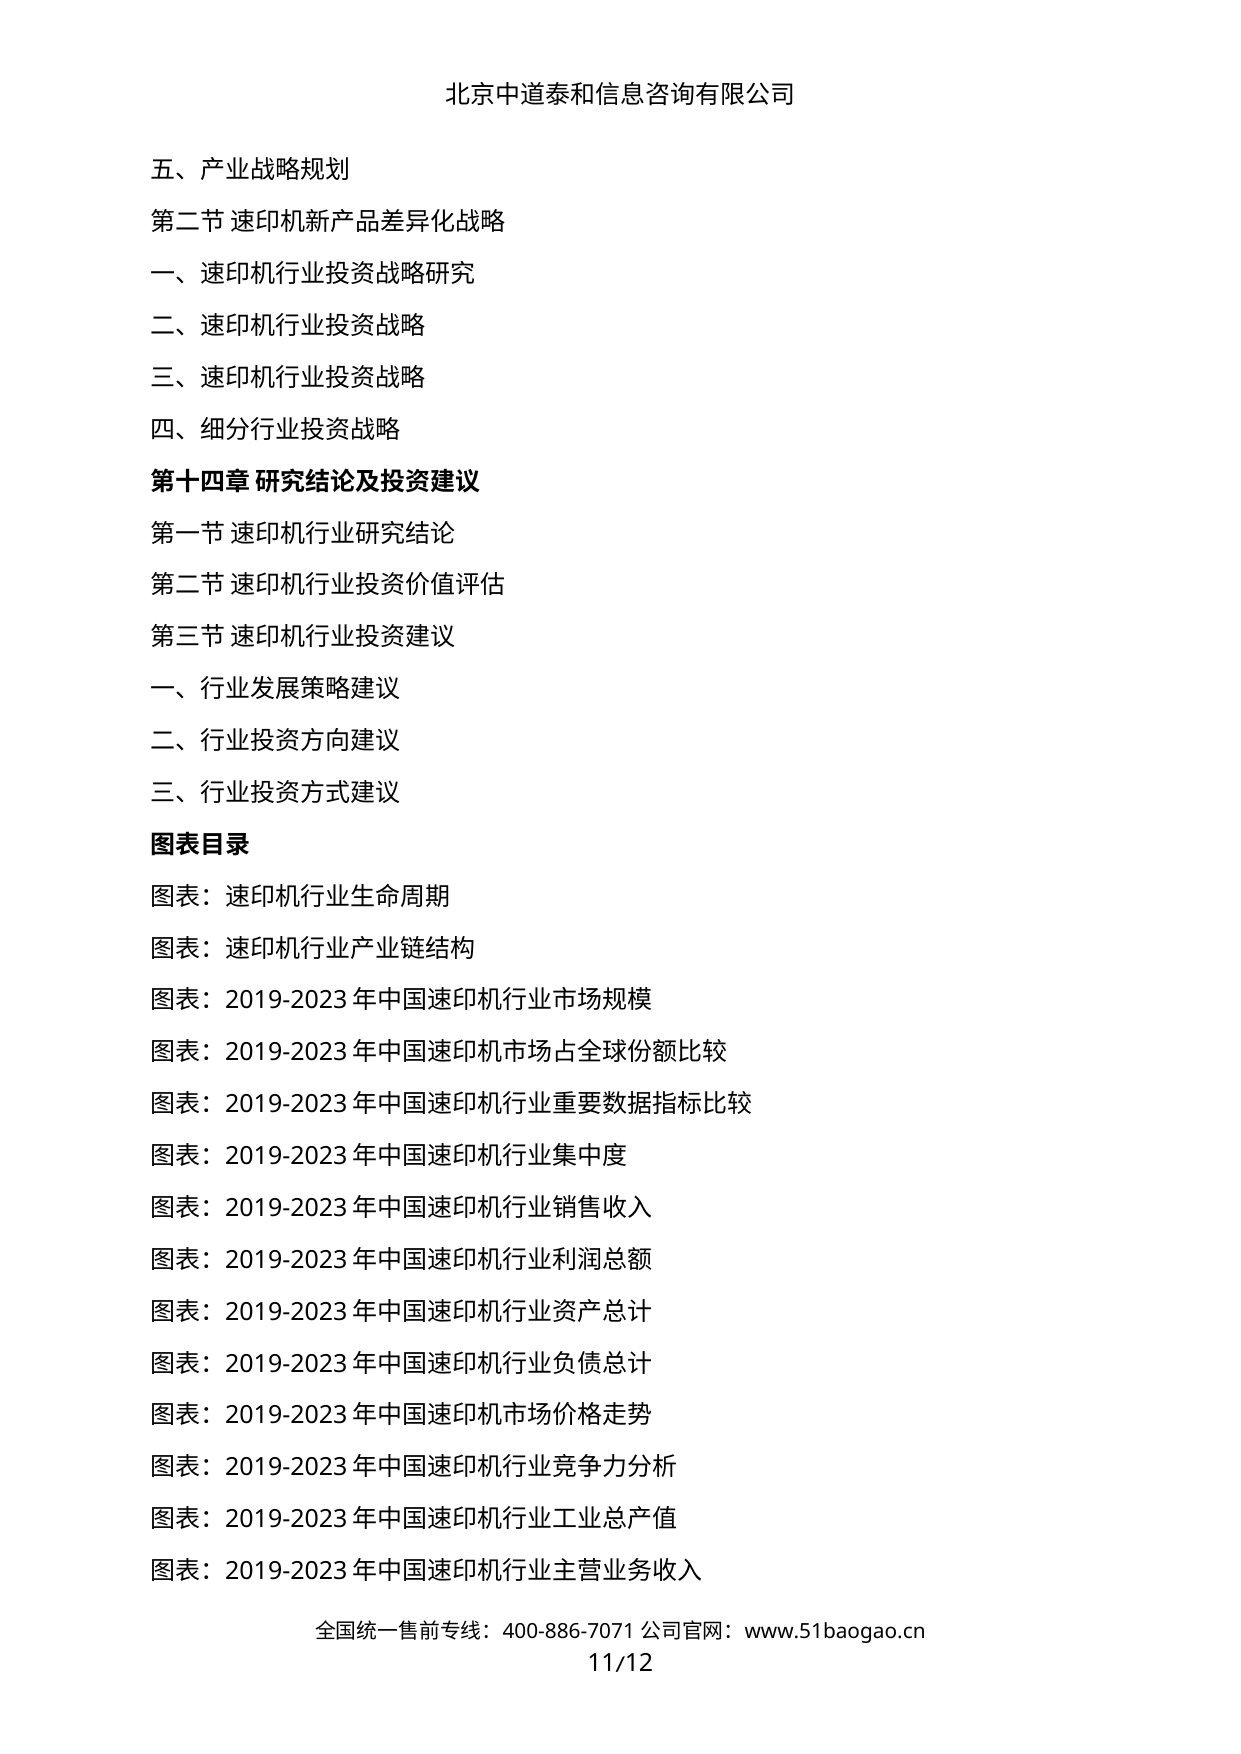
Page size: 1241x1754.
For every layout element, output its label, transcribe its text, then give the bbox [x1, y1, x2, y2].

text 图表：2019-2023年中国速印机行业竞争力分析 [150, 1447, 1090, 1483]
text 二、速印机行业投资战略 [150, 306, 1090, 342]
text 五、产业战略规划 [150, 150, 1090, 186]
text 第一节 速印机行业研究结论 [150, 513, 1090, 549]
text 第二节 速印机新产品差异化战略 [150, 202, 1090, 238]
text 一、速印机行业投资战略研究 [150, 254, 1090, 290]
text 图表目录 [150, 824, 1090, 861]
text 二、行业投资方向建议 [150, 721, 1090, 757]
text 第三节 速印机行业投资建议 [150, 617, 1090, 653]
text 图表：2019-2023年中国速印机市场占全球份额比较 [150, 1032, 1090, 1068]
text 图表：2019-2023年中国速印机行业工业总产值 [150, 1499, 1090, 1535]
text 图表：2019-2023年中国速印机行业销售收入 [150, 1187, 1090, 1224]
text 图表：2019-2023年中国速印机行业重要数据指标比较 [150, 1084, 1090, 1120]
text 图表：2019-2023年中国速印机行业集中度 [150, 1136, 1090, 1172]
text 第二节 速印机行业投资价值评估 [150, 565, 1090, 601]
text 四、细分行业投资战略 [150, 409, 1090, 446]
text 图表：2019-2023年中国速印机行业主营业务收入 [150, 1551, 1090, 1587]
text 图表：2019-2023年中国速印机市场价格走势 [150, 1395, 1090, 1431]
text 一、行业发展策略建议 [150, 669, 1090, 705]
text 图表：2019-2023年中国速印机行业负债总计 [150, 1343, 1090, 1379]
text 图表：速印机行业生命周期 [150, 876, 1090, 912]
text 三、速印机行业投资战略 [150, 357, 1090, 394]
text 三、行业投资方式建议 [150, 772, 1090, 809]
text 图表：2019-2023年中国速印机行业利润总额 [150, 1239, 1090, 1276]
text 图表：2019-2023年中国速印机行业市场规模 [150, 980, 1090, 1016]
text 图表：2019-2023年中国速印机行业资产总计 [150, 1291, 1090, 1327]
text 图表：速印机行业产业链结构 [150, 928, 1090, 964]
text 第十四章 研究结论及投资建议 [150, 461, 1090, 497]
